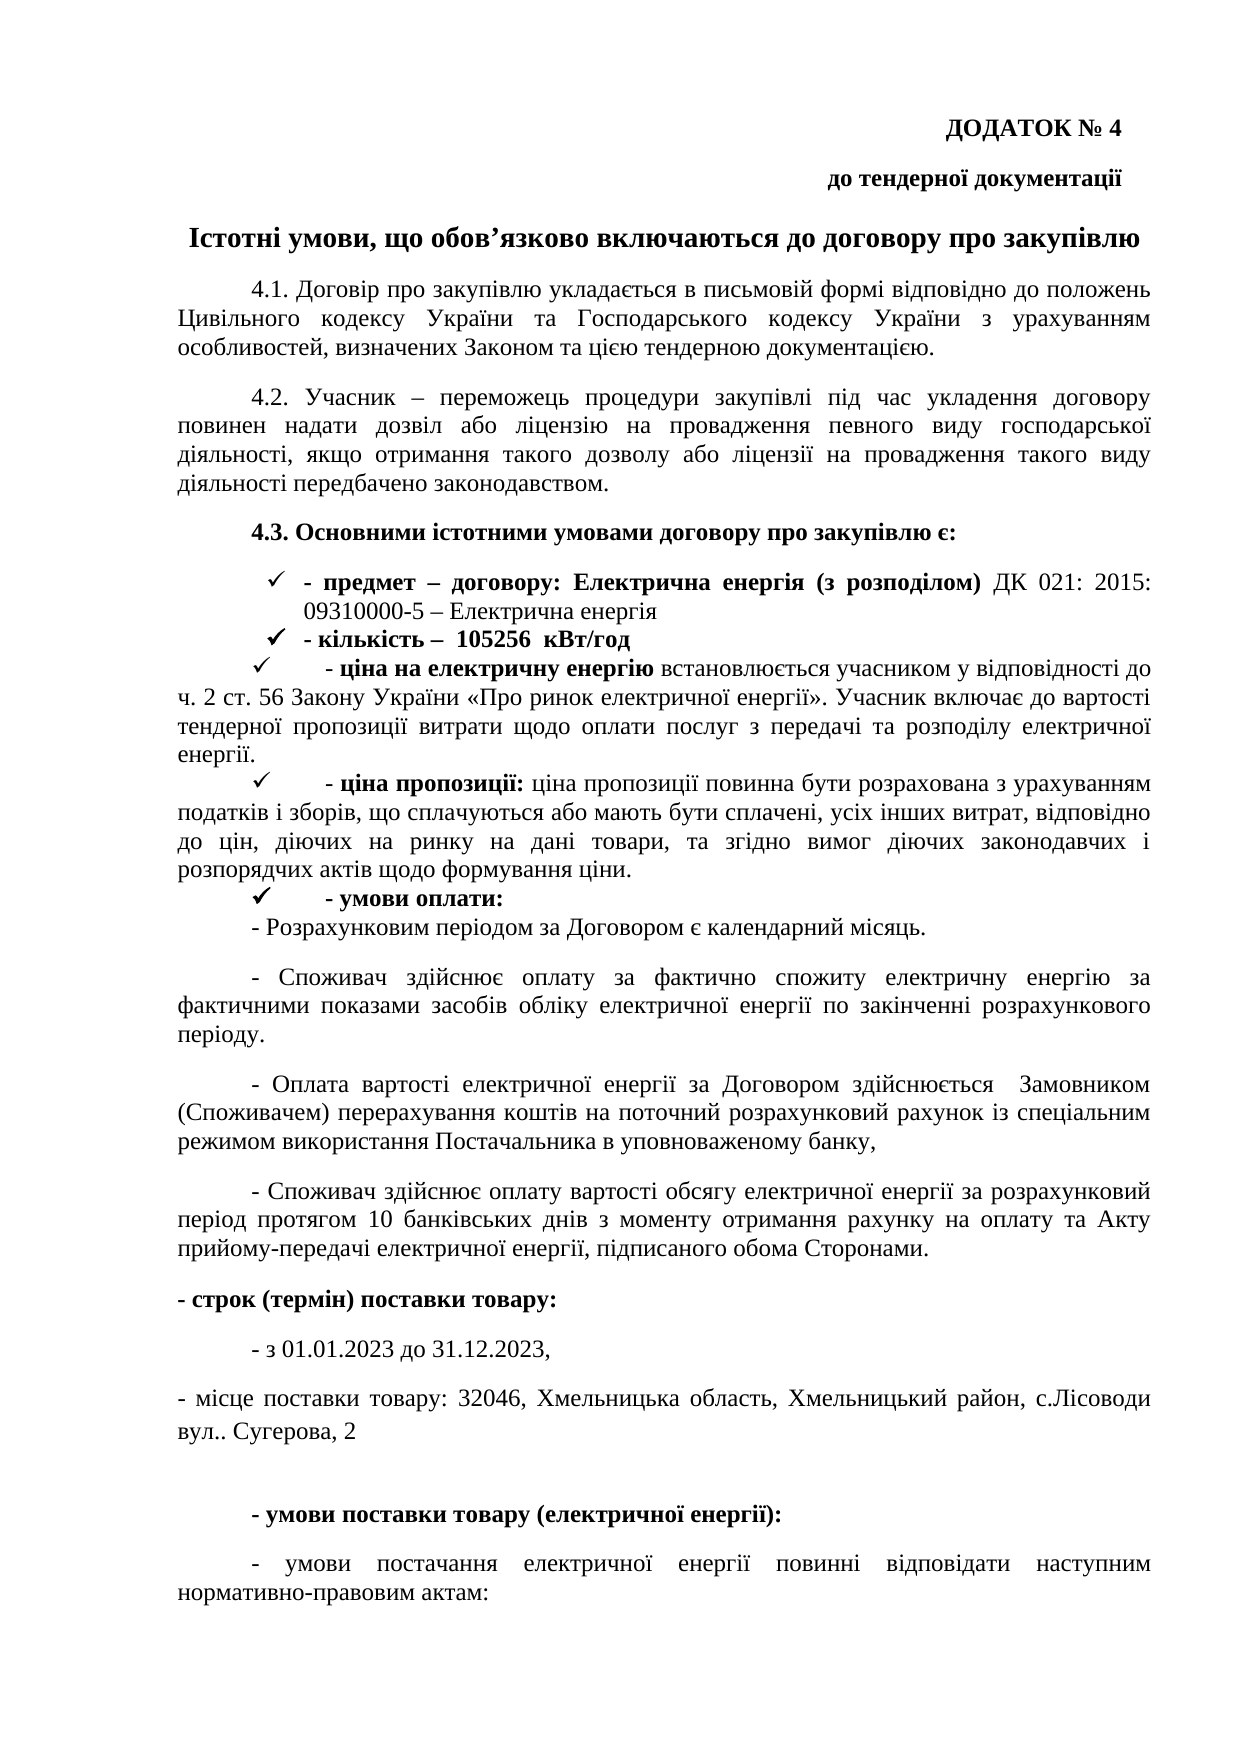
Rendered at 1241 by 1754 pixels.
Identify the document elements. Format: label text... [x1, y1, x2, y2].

list - ціна на електричну енергію встановлюється учасником у відповідності до ч. 2 ст. 56 Закону України «Про ринок електричної енергії». Учасник включає до вартості тендерної пропозиції витрати щодо оплати послуг з передачі та розподілу електричної енергії. [177, 653, 1152, 768]
list - ціна пропозиції: ціна пропозиції повинна бути розрахована з урахуванням податків і зборів, що сплачуються або мають бути сплачені, усіх інших витрат, відповідно до цін, діючих на ринку на дані товари, та згідно вимог діючих законодавчих і розпорядчих актів щодо формування ціни. [177, 768, 1152, 883]
table_header ДОДАТОК № 4 до тендерної документації [746, 114, 1133, 213]
list - предмет – договору: Електрична енергія (з розподілом) ДК 021: 2015: 09310000-5 – Електрична енергія [266, 567, 1152, 624]
text 4.1. Договір про закупівлю укладається в письмовій формі відповідно до положень Цивільного кодексу України та Господарського кодексу України з урахуванням особливостей, визначених Законом та цією тендерною документацією. [177, 274, 1152, 361]
text - Розрахунковим періодом за Договором є календарний місяць. [177, 912, 1152, 941]
text - з 01.01.2023 до 31.12.2023, [177, 1334, 1152, 1362]
list - кількість – 105256 кВт/год [266, 624, 1152, 653]
text - місце поставки товару: 32046, Хмельницька область, Хмельницький район, с.Лісоводи вул.. Сугерова, 2 [177, 1383, 1152, 1445]
list - строк (термін) поставки товару: [177, 1283, 1152, 1313]
text - Споживач здійснює оплату вартості обсягу електричної енергії за розрахунковий період протягом 10 банківських днів з моменту отримання рахунку на оплату та Акту прийому-передачі електричної енергії, підписаного обома Сторонами. [177, 1176, 1152, 1262]
text - умови поставки товару (електричної енергії): [177, 1499, 1152, 1528]
text Істотні умови, що обов’язково включаються до договору про закупівлю [177, 220, 1152, 254]
list - умови оплати: [177, 883, 1152, 912]
text - Оплата вартості електричної енергії за Договором здійснюється Замовником (Споживачем) перерахування коштів на поточний розрахунковий рахунок із спеціальним режимом використання Постачальника в уповноваженому банку, [177, 1069, 1152, 1155]
text - умови постачання електричної енергії повинні відповідати наступним нормативно-правовим актам: [177, 1548, 1152, 1606]
text 4.2. Учасник – переможець процедури закупівлі під час укладення договору повинен надати дозвіл або ліцензію на провадження певного виду господарської діяльності, якщо отримання такого дозволу або ліцензії на провадження такого виду діяльності передбачено законодавством. [177, 382, 1152, 497]
text 4.3. Основними істотними умовами договору про закупівлю є: [177, 517, 1152, 546]
text - Споживач здійснює оплату за фактично спожиту електричну енергію за фактичними показами засобів обліку електричної енергії по закінченні розрахункового періоду. [177, 962, 1152, 1048]
